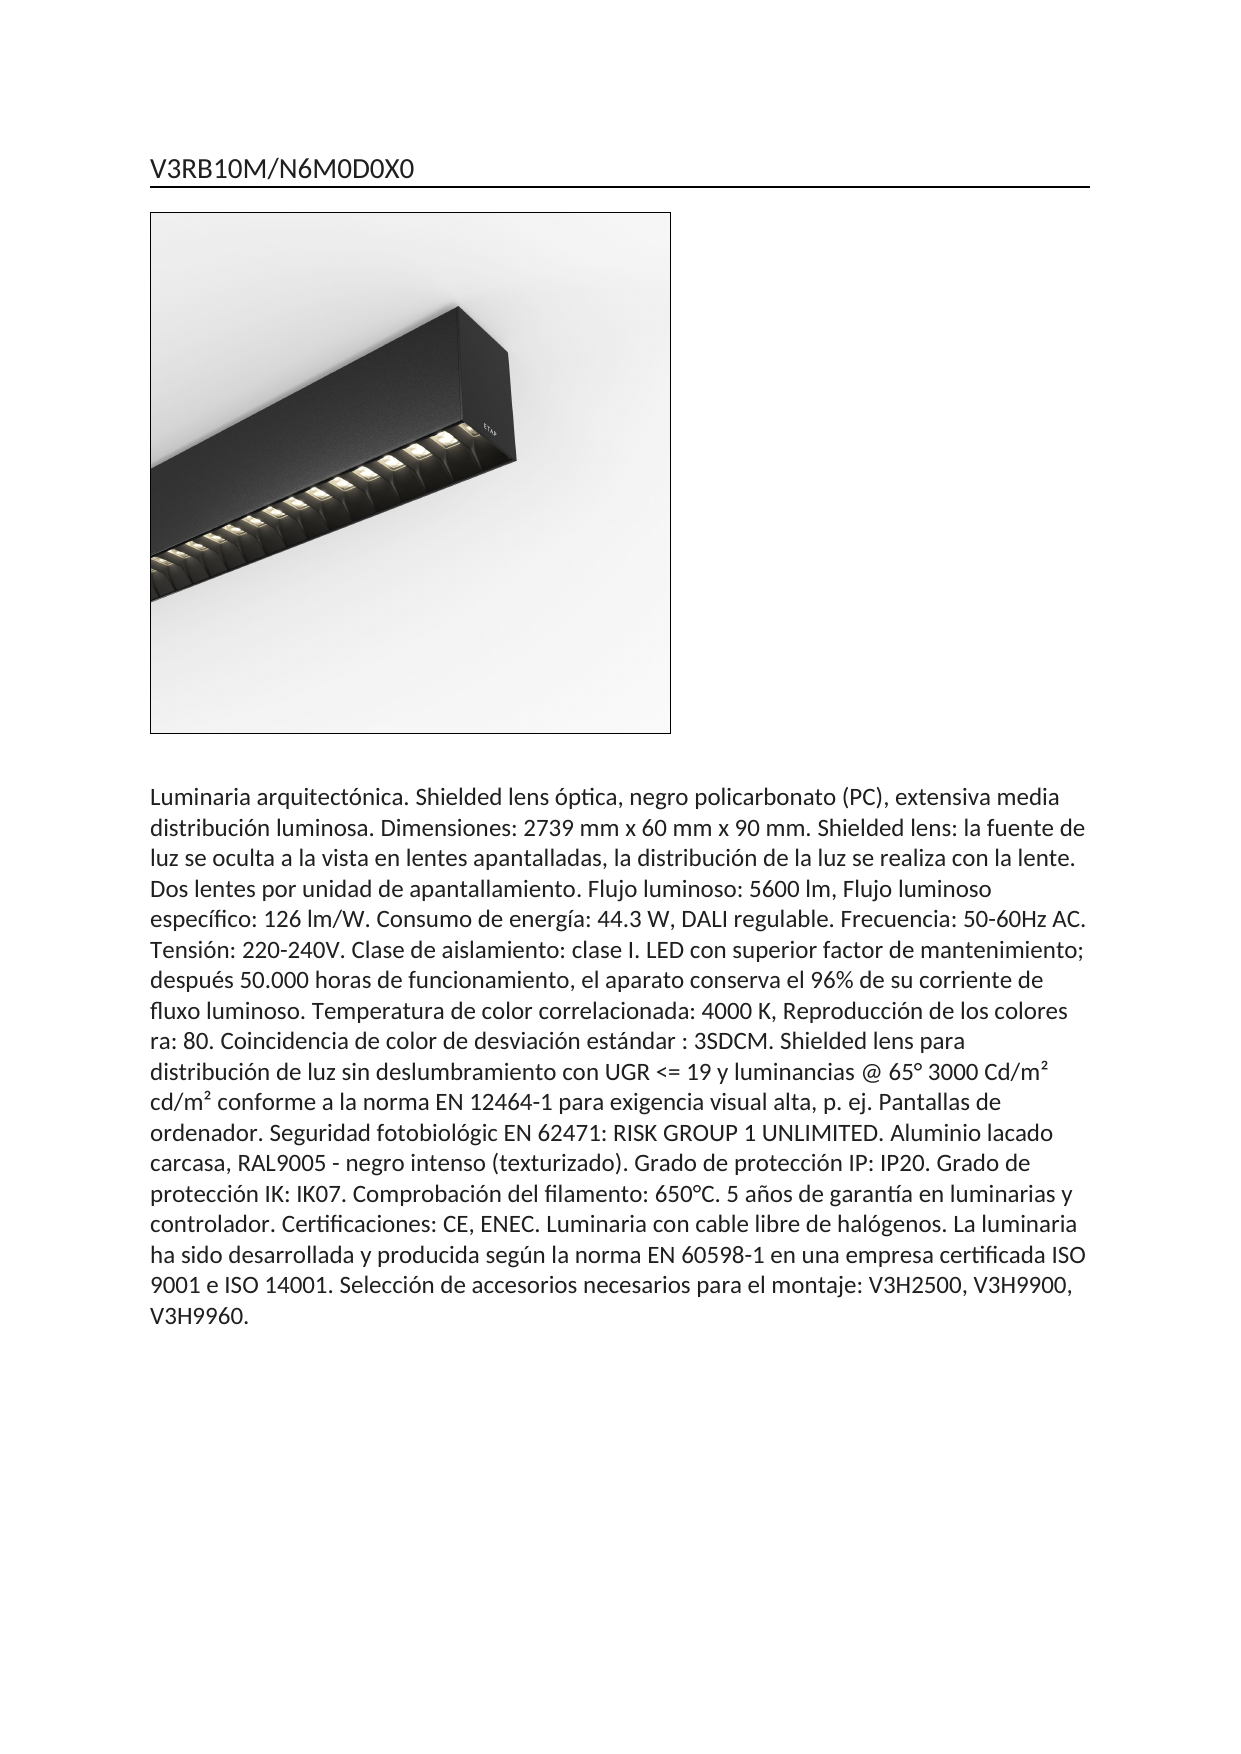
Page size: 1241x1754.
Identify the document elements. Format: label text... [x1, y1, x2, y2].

text Luminaria arquitectónica. Shielded lens óptica, negro policarbonato (PC), extensiva media distribución luminosa. Dimensiones: 2739 mm x 60 mm x 90 mm. Shielded lens: la fuente de luz se oculta a la vista en lentes apantalladas, la distribución de la luz se realiza con la lente. Dos lentes por unidad de apantallamiento. Flujo luminoso: 5600 lm, Flujo luminoso específico: 126 lm/W. Consumo de energía: 44.3 W, DALI regulable. Frecuencia: 50-60Hz AC. Tensión: 220-240V. Clase de aislamiento: clase I. LED con superior factor de mantenimiento; después 50.000 horas de funcionamiento, el aparato conserva el 96% de su corriente de fluxo luminoso. Temperatura de color correlacionada: 4000 K, Reproducción de los colores ra: 80. Coincidencia de color de desviación estándar : 3SDCM. Shielded lens para distribución de luz sin deslumbramiento con UGR <= 19 y luminancias @ 65° 3000 Cd/m² cd/m² conforme a la norma EN 12464-1 para exigencia visual alta, p. ej. Pantallas de ordenador. Seguridad fotobiológic EN 62471: RISK GROUP 1 UNLIMITED. Aluminio lacado carcasa, RAL9005 - negro intenso (texturizado). Grado de protección IP: IP20. Grado de protección IK: IK07. Comprobación del filamento: 650°C. 5 años de garantía en luminarias y controlador. Certificaciones: CE, ENEC. Luminaria con cable libre de halógenos. La luminaria ha sido desarrollada y producida según la norma EN 60598-1 en una empresa certificada ISO 9001 e ISO 14001. Selección de accesorios necesarios para el montaje: V3H2500, V3H9900, V3H9960. [150, 781, 1090, 1331]
picture [151, 213, 670, 733]
text V3RB10M/N6M0D0X0 [150, 150, 1090, 186]
